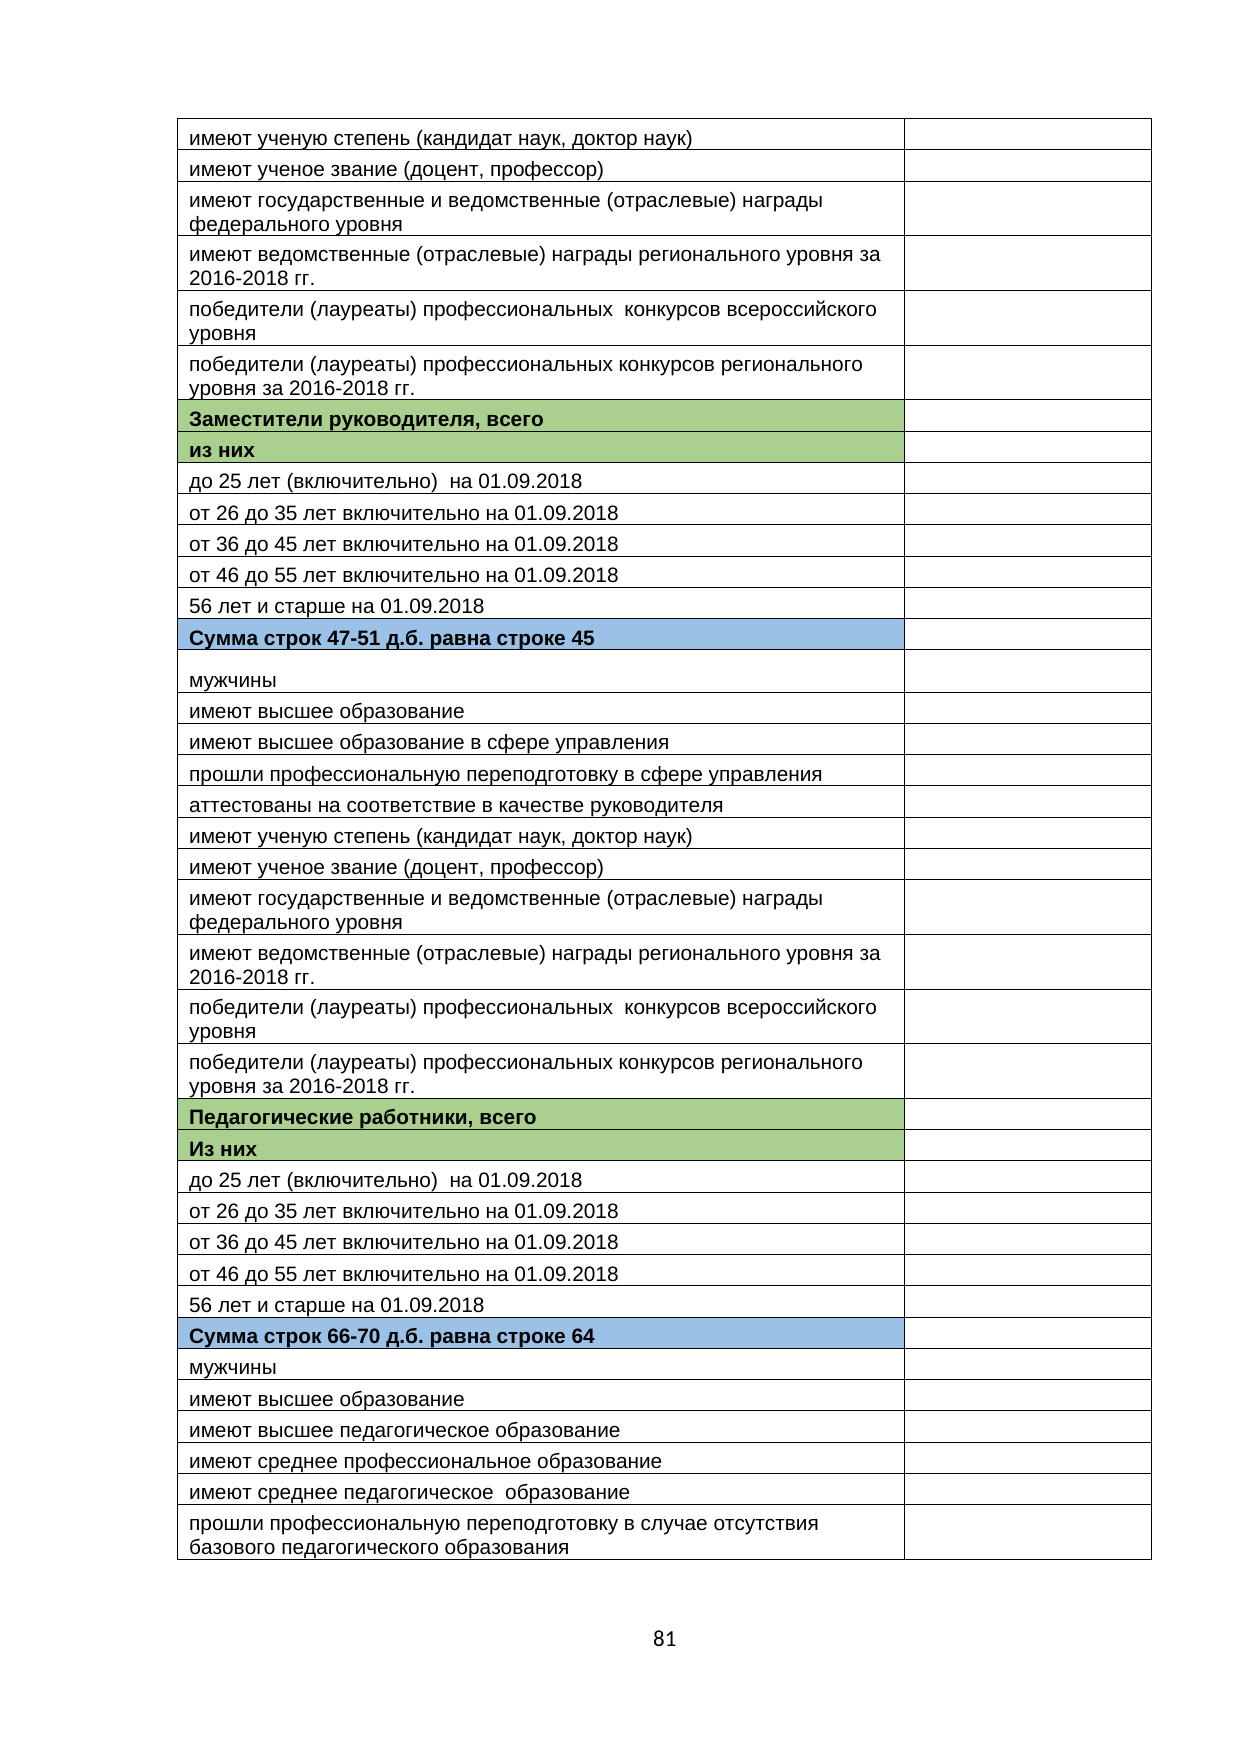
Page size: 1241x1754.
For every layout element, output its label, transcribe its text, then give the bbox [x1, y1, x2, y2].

table_cell 56 лет и старше на 01.09.2018 [178, 1286, 904, 1317]
table_cell победители (лауреаты) профессиональных конкурсов всероссийского уровня [178, 990, 904, 1043]
table_cell имеют среднее профессиональное образование [178, 1443, 904, 1473]
table_cell имеют высшее образование [178, 1380, 904, 1410]
table_cell [905, 291, 1151, 345]
table_cell [905, 494, 1151, 524]
table_cell [905, 650, 1151, 692]
table_cell до 25 лет (включительно) на 01.09.2018 [178, 463, 904, 493]
table_cell [905, 588, 1151, 618]
table_cell [905, 1161, 1151, 1192]
table_cell [905, 1099, 1151, 1129]
table_cell [905, 1443, 1151, 1473]
table_cell [905, 1224, 1151, 1254]
table_cell из них [178, 432, 904, 462]
table_cell имеют высшее образование в сфере управления [178, 724, 904, 754]
table_cell Заместители руководителя, всего [178, 400, 904, 431]
table_cell победители (лауреаты) профессиональных конкурсов всероссийского уровня [178, 291, 904, 345]
table_cell [905, 119, 1151, 149]
table_cell [905, 463, 1151, 493]
table_cell имеют ведомственные (отраслевые) награды регионального уровня за 2016-2018 гг. [178, 935, 904, 988]
table_cell [905, 1349, 1151, 1379]
table_cell [905, 990, 1151, 1043]
table_cell имеют высшее образование [178, 693, 904, 723]
table_cell имеют ученую степень (кандидат наук, доктор наук) [178, 119, 904, 149]
table_cell [905, 786, 1151, 817]
table_cell победители (лауреаты) профессиональных конкурсов регионального уровня за 2016-2018 гг. [178, 1044, 904, 1098]
table_cell от 26 до 35 лет включительно на 01.09.2018 [178, 1193, 904, 1223]
table_cell прошли профессиональную переподготовку в случае отсутствия базового педагогического образования [178, 1505, 904, 1559]
table_cell имеют среднее педагогическое образование [178, 1474, 904, 1504]
table_cell от 36 до 45 лет включительно на 01.09.2018 [178, 1224, 904, 1254]
table_cell мужчины [178, 650, 904, 692]
table_cell прошли профессиональную переподготовку в сфере управления [178, 755, 904, 785]
table_cell имеют ученое звание (доцент, профессор) [178, 849, 904, 879]
table_cell имеют ученое звание (доцент, профессор) [178, 150, 904, 181]
table_cell победители (лауреаты) профессиональных конкурсов регионального уровня за 2016-2018 гг. [178, 346, 904, 399]
table_cell [905, 724, 1151, 754]
table_cell [905, 557, 1151, 587]
table_cell [905, 1255, 1151, 1285]
table_cell [905, 400, 1151, 431]
table_cell имеют государственные и ведомственные (отраслевые) награды федерального уровня [178, 182, 904, 235]
table_cell имеют ученую степень (кандидат наук, доктор наук) [178, 818, 904, 848]
table_cell [905, 1044, 1151, 1098]
table_cell [905, 1380, 1151, 1410]
table_cell имеют высшее педагогическое образование [178, 1411, 904, 1442]
table_cell [905, 1286, 1151, 1317]
table_cell [905, 525, 1151, 556]
table_cell от 26 до 35 лет включительно на 01.09.2018 [178, 494, 904, 524]
table_cell [905, 818, 1151, 848]
table_cell [905, 432, 1151, 462]
table_cell мужчины [178, 1349, 904, 1379]
table_cell Из них [178, 1130, 904, 1160]
table_cell имеют ведомственные (отраслевые) награды регионального уровня за 2016-2018 гг. [178, 236, 904, 290]
table_cell [905, 849, 1151, 879]
table_cell [905, 880, 1151, 934]
table_cell [905, 236, 1151, 290]
table_cell [905, 1505, 1151, 1559]
table_cell Сумма строк 47-51 д.б. равна строке 45 [178, 619, 904, 649]
table_cell [905, 619, 1151, 649]
table_cell от 36 до 45 лет включительно на 01.09.2018 [178, 525, 904, 556]
table_cell имеют государственные и ведомственные (отраслевые) награды федерального уровня [178, 880, 904, 934]
table_cell [905, 1411, 1151, 1442]
table_cell Сумма строк 66-70 д.б. равна строке 64 [178, 1318, 904, 1348]
table_cell [905, 346, 1151, 399]
table_cell [905, 935, 1151, 988]
table_cell Педагогические работники, всего [178, 1099, 904, 1129]
table_cell [905, 1193, 1151, 1223]
table_cell от 46 до 55 лет включительно на 01.09.2018 [178, 1255, 904, 1285]
table_cell [905, 182, 1151, 235]
table_cell [905, 693, 1151, 723]
table_cell [905, 755, 1151, 785]
table_cell [905, 150, 1151, 181]
table_cell аттестованы на соответствие в качестве руководителя [178, 786, 904, 817]
table_cell [905, 1318, 1151, 1348]
table_cell до 25 лет (включительно) на 01.09.2018 [178, 1161, 904, 1192]
table_cell [905, 1130, 1151, 1160]
table_cell 56 лет и старше на 01.09.2018 [178, 588, 904, 618]
table_cell от 46 до 55 лет включительно на 01.09.2018 [178, 557, 904, 587]
table_cell [905, 1474, 1151, 1504]
